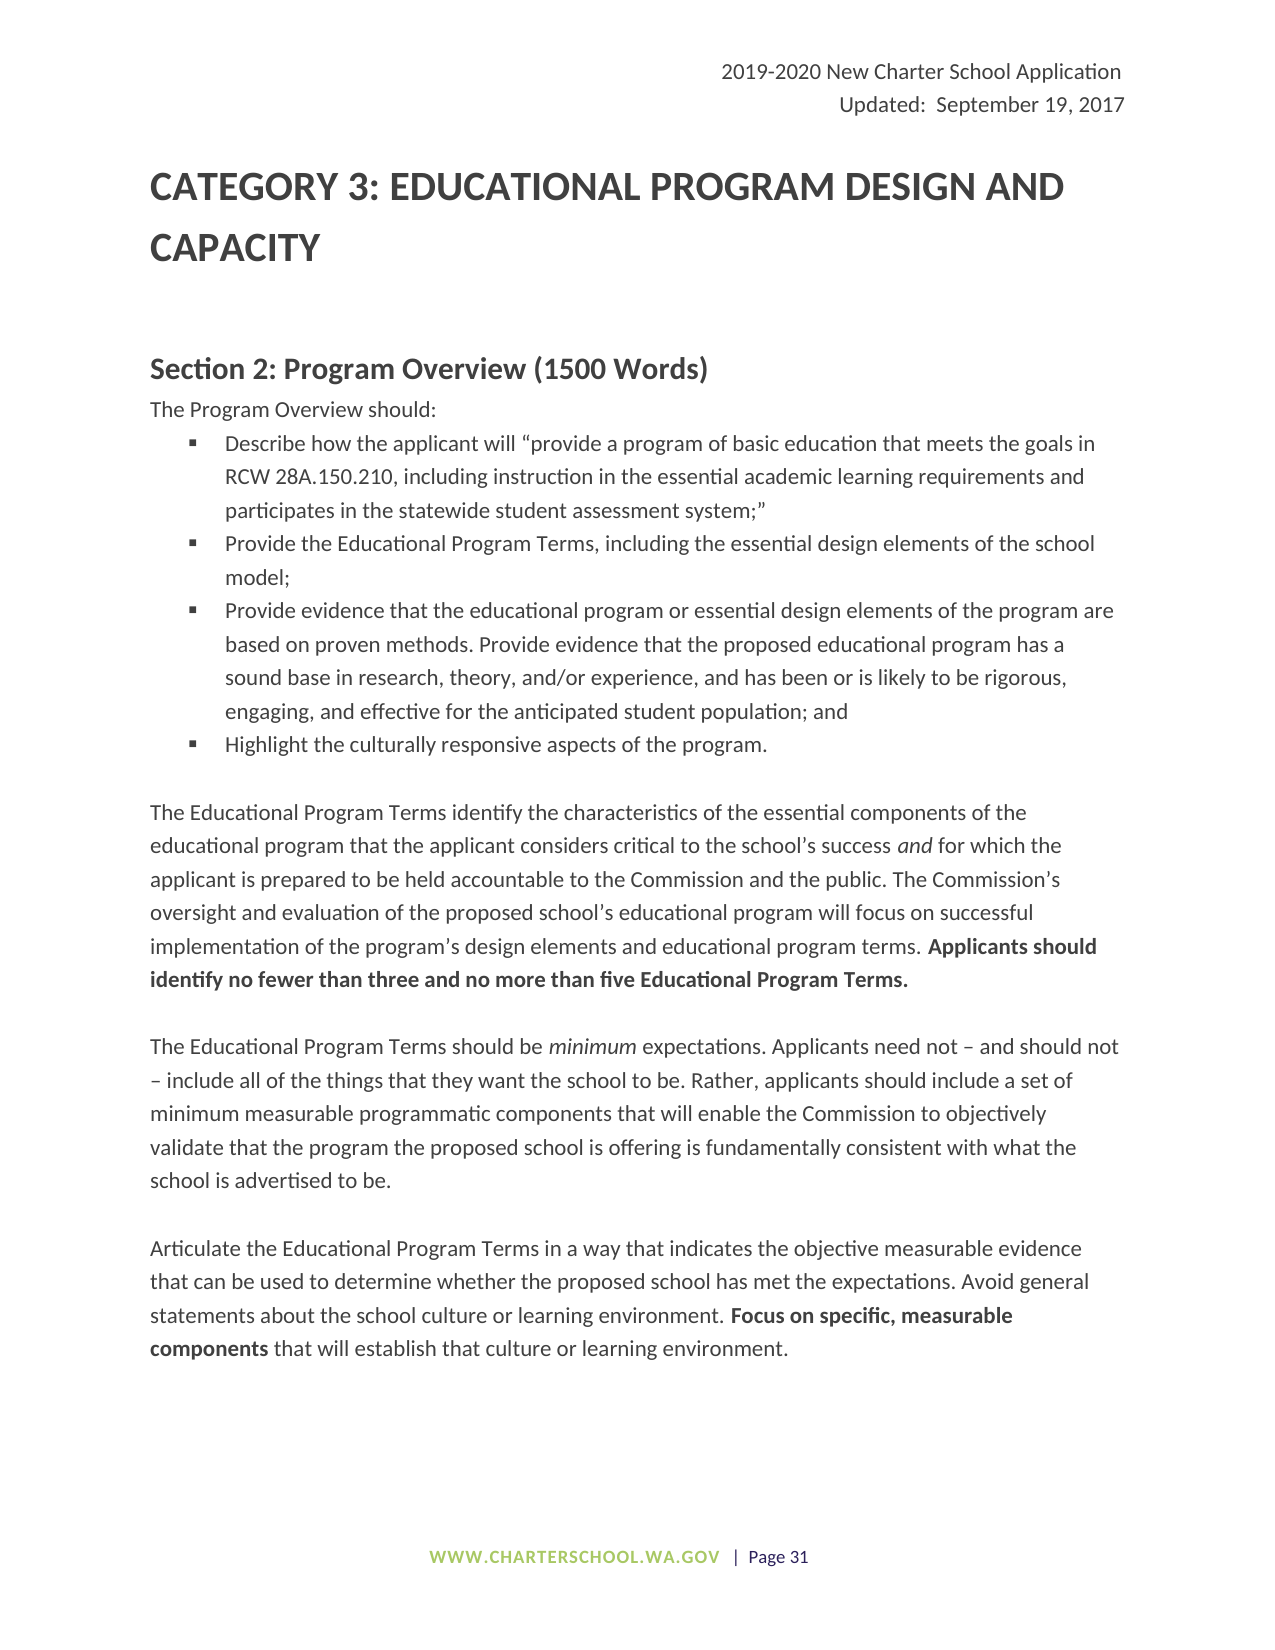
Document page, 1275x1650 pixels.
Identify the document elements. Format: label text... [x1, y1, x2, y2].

list Provide evidence that the educational program or essential design elements of the program are based on proven methods. Provide evidence that the proposed educational program has a sound base in research, theory, and/or experience, and has been or is likely to be rigorous, engaging, and effective for the anticipated student population; and [187, 596, 1125, 725]
list Describe how the applicant will “provide a program of basic education that meets the goals in RCW 28A.150.210, including instruction in the essential academic learning requirements and participates in the statewide student assessment system;” [187, 429, 1125, 524]
text The Educational Program Terms identify the characteristics of the essential components of the educational program that the applicant considers critical to the school’s success and for which the applicant is prepared to be held accountable to the Commission and the public. The Commission’s oversight and evaluation of the proposed school’s educational program will focus on successful implementation of the program’s design elements and educational program terms. Applicants should identify no fewer than three and no more than five Educational Program Terms. [150, 798, 1125, 993]
list Highlight the culturally responsive aspects of the program. [187, 731, 1125, 758]
subtitle Section 2: Program Overview (1500 Words) [150, 349, 1125, 387]
text The Program Overview should: [150, 395, 1125, 423]
list Provide the Educational Program Terms, including the essential design elements of the school model; [187, 529, 1125, 591]
subtitle Category 3: Educational Program Design and Capacity [150, 160, 1125, 272]
text Articulate the Educational Program Terms in a way that indicates the objective measurable evidence that can be used to determine whether the proposed school has met the expectations. Avoid general statements about the school culture or learning environment. Focus on specific, measurable components that will establish that culture or learning environment. [150, 1234, 1125, 1362]
text The Educational Program Terms should be minimum expectations. Applicants need not – and should not – include all of the things that they want the school to be. Rather, applicants should include a set of minimum measurable programmatic components that will enable the Commission to objectively validate that the program the proposed school is offering is fundamentally consistent with what the school is advertised to be. [150, 1032, 1125, 1194]
